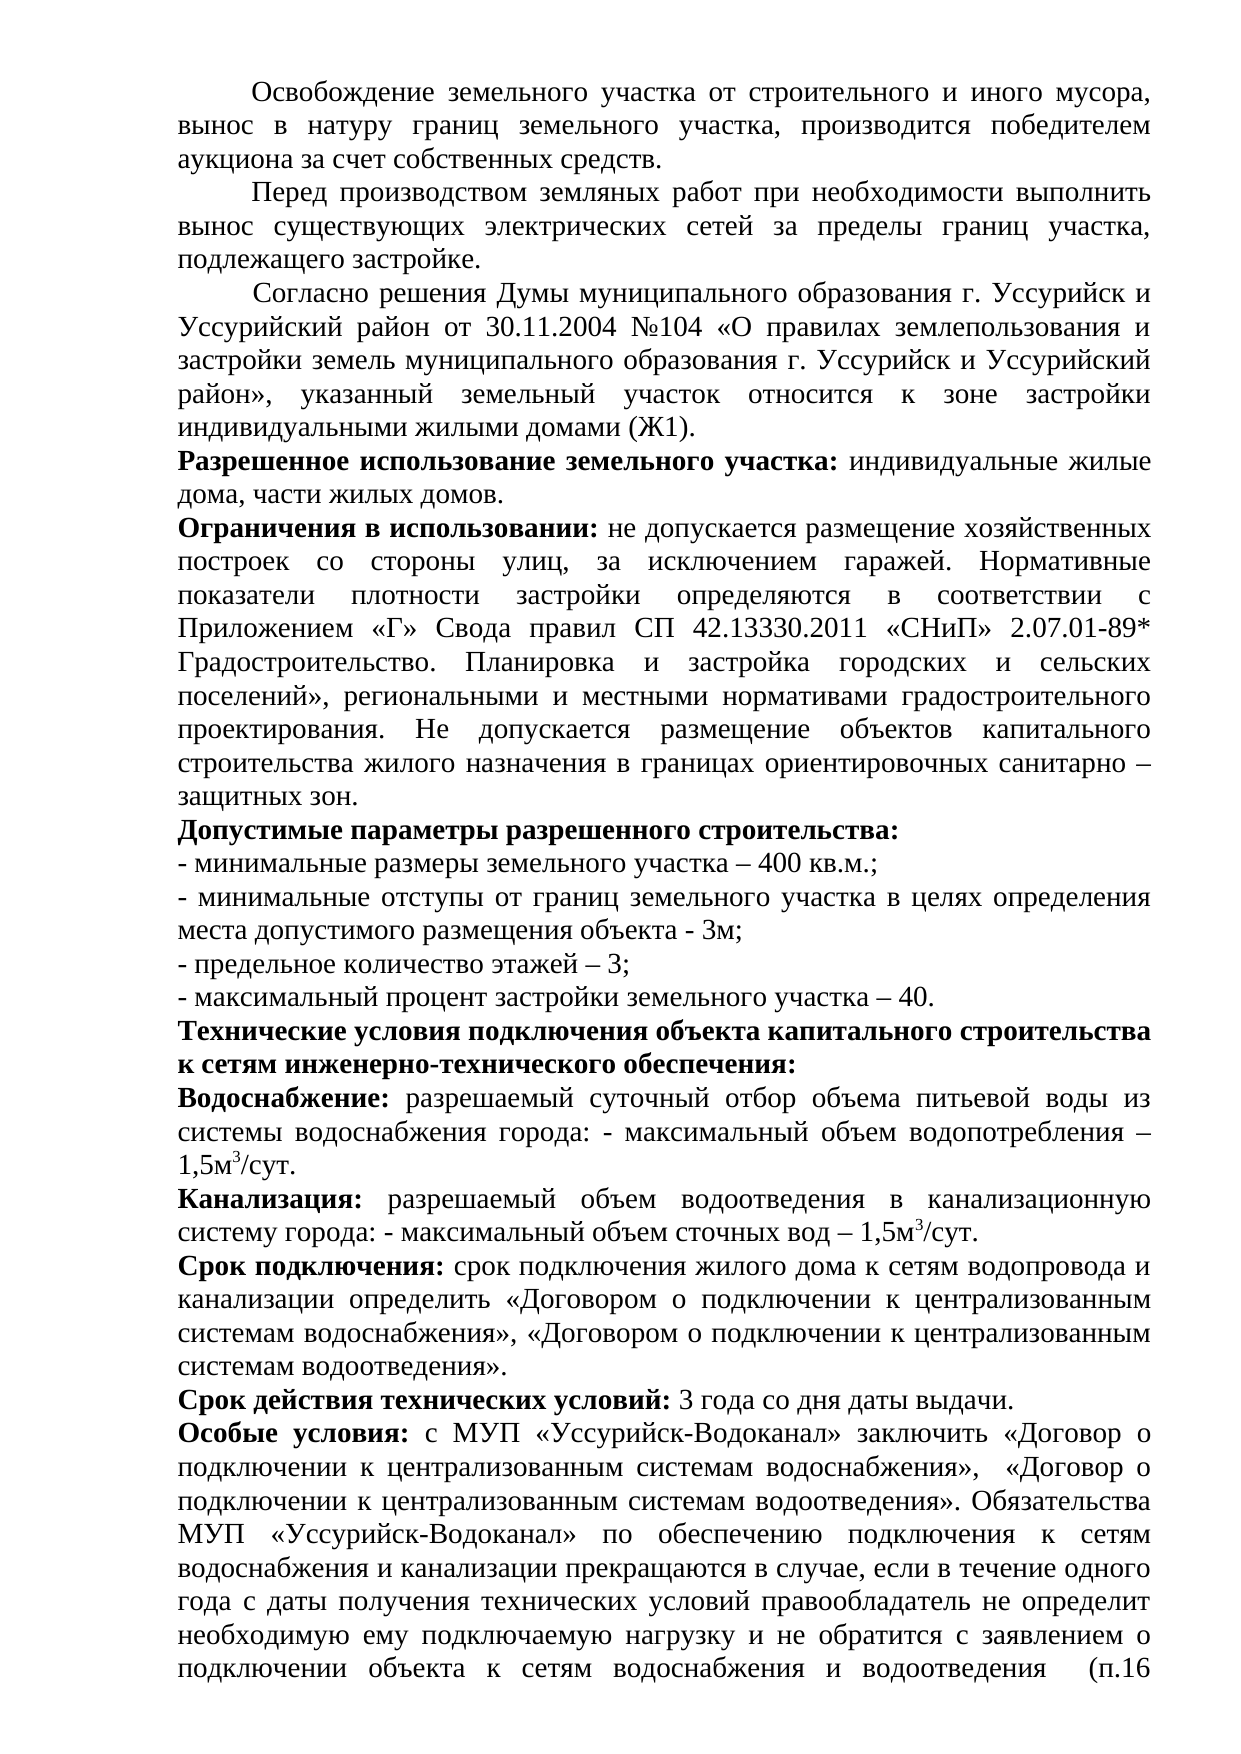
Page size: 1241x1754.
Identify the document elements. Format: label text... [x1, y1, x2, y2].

text Допустимые параметры разрешенного строительства: [177, 812, 1152, 845]
text - максимальный процент застройки земельного участка – 40. [177, 979, 1152, 1013]
text Канализация: разрешаемый объем водоотведения в канализационную систему города: - максимальный объем сточных вод – 1,5м3/сут. [177, 1181, 1152, 1248]
text Срок подключения: срок подключения жилого дома к сетям водопровода и канализации определить «Договором о подключении к централизованным системам водоснабжения», «Договором о подключении к централизованным системам водоотведения». [177, 1248, 1152, 1382]
text Перед производством земляных работ при необходимости выполнить вынос существующих электрических сетей за пределы границ участка, подлежащего застройке. [177, 174, 1152, 275]
text - минимальные размеры земельного участка – 400 кв.м.; [177, 845, 1152, 879]
text Разрешенное использование земельного участка: индивидуальные жилые дома, части жилых домов. [177, 443, 1152, 510]
text Согласно решения Думы муниципального образования г. Уссурийск и Уссурийский район от 30.11.2004 №104 «О правилах землепользования и застройки земель муниципального образования г. Уссурийск и Уссурийский район», указанный земельный участок относится к зоне застройки индивидуальными жилыми домами (Ж1). [177, 275, 1152, 443]
text Технические условия подключения объекта капитального строительства к сетям инженерно-технического обеспечения: [177, 1013, 1152, 1080]
text Освобождение земельного участка от строительного и иного мусора, вынос в натуру границ земельного участка, производится победителем аукциона за счет собственных средств. [177, 74, 1152, 174]
text Водоснабжение: разрешаемый суточный отбор объема питьевой воды из системы водоснабжения города: - максимальный объем водопотребления – 1,5м3/сут. [177, 1080, 1152, 1181]
text Ограничения в использовании: не допускается размещение хозяйственных построек со стороны улиц, за исключением гаражей. Нормативные показатели плотности застройки определяются в соответствии с Приложением «Г» Свода правил СП 42.13330.2011 «СНиП» 2.07.01-89* Градостроительство. Планировка и застройка городских и сельских поселений», региональными и местными нормативами градостроительного проектирования. Не допускается размещение объектов капитального строительства жилого назначения в границах ориентировочных санитарно – защитных зон. [177, 510, 1152, 812]
text - минимальные отступы от границ земельного участка в целях определения места допустимого размещения объекта - 3м; [177, 879, 1152, 946]
text - предельное количество этажей – 3; [177, 946, 1152, 979]
text Срок действия технических условий: 3 года со дня даты выдачи. [177, 1382, 1152, 1416]
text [177, 1416, 1152, 1684]
